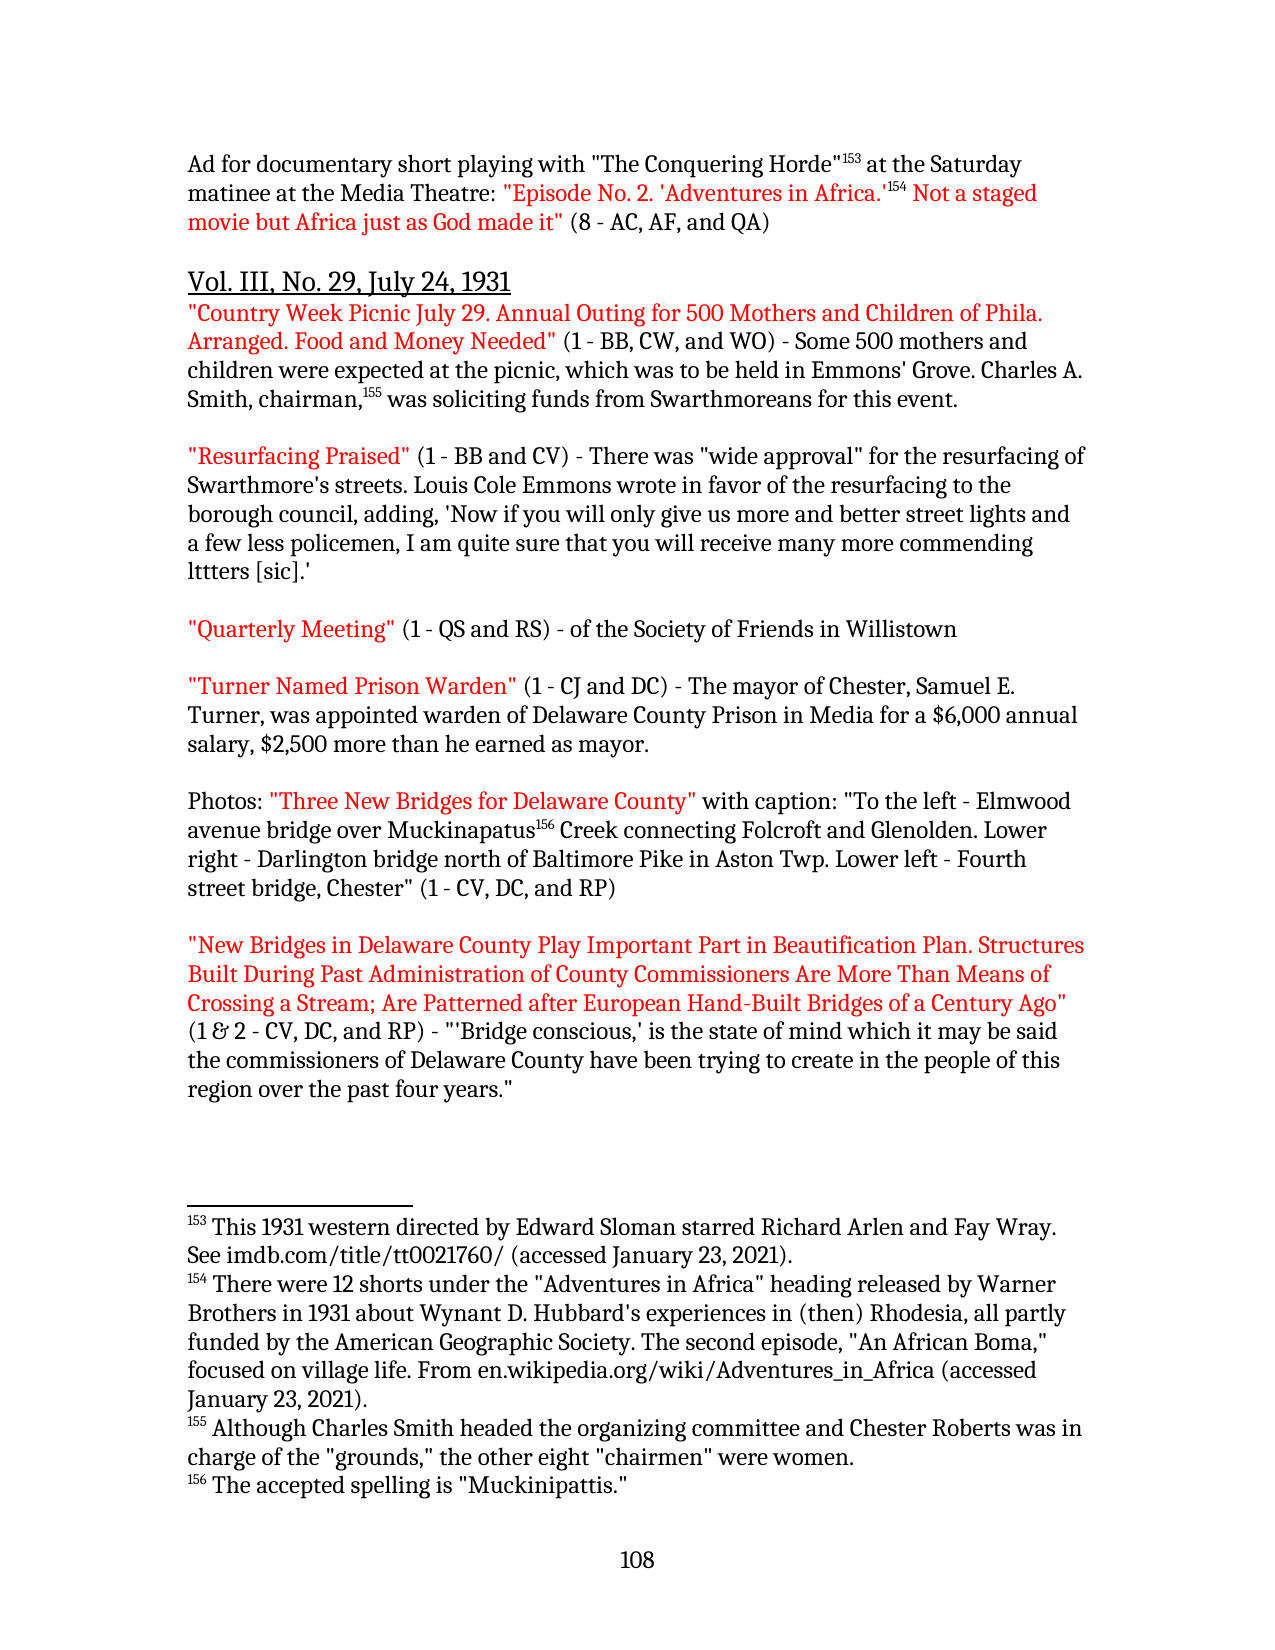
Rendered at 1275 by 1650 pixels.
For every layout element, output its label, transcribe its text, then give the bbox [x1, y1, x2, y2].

text Photos: "Three New Bridges for Delaware County" with caption: "To the left - Elmwood avenue bridge over Muckinapatus Creek connecting Folcroft and Glenolden. Lower right - Darlington bridge north of Baltimore Pike in Aston Twp. Lower left - Fourth street bridge, Chester" (1 - CV, DC, and RP) [187, 787, 1087, 902]
text "Resurfacing Praised" (1 - BB and CV) - There was "wide approval" for the resurfacing of Swarthmore's streets. Louis Cole Emmons wrote in favor of the resurfacing to the borough council, adding, 'Now if you will only give us more and better street lights and a few less policemen, I am quite sure that you will receive many more commending lttters [sic].' [187, 442, 1087, 586]
text Ad for documentary short playing with "The Conquering Horde" at the Saturday matinee at the Media Theatre: "Episode No. 2. 'Adventures in Africa.' Not a staged movie but Africa just as God made it" (8 - AC, AF, and QA) [187, 150, 1087, 236]
text Vol. III, No. 29, July 24, 1931 [187, 265, 1087, 298]
text "New Bridges in Delaware County Play Important Part in Beautification Plan. Structures Built During Past Administration of County Commissioners Are More Than Means of Crossing a Stream; Are Patterned after European Hand-Built Bridges of a Century Ago" (1 & 2 - CV, DC, and RP) - "'Bridge conscious,' is the state of mind which it may be said the commissioners of Delaware County have been trying to create in the people of this region over the past four years." [187, 931, 1087, 1132]
text "Quarterly Meeting" (1 - QS and RS) - of the Society of Friends in Willistown [187, 615, 1087, 643]
text "Turner Named Prison Warden" (1 - CJ and DC) - The mayor of Chester, Samuel E. Turner, was appointed warden of Delaware County Prison in Media for a $6,000 annual salary, $2,500 more than he earned as mayor. [187, 672, 1087, 758]
text "Country Week Picnic July 29. Annual Outing for 500 Mothers and Children of Phila. Arranged. Food and Money Needed" (1 - BB, CW, and WO) - Some 500 mothers and children were expected at the picnic, which was to be held in Emmons' Grove. Charles A. Smith, chairman, was soliciting funds from Swarthmoreans for this event. [187, 298, 1087, 413]
